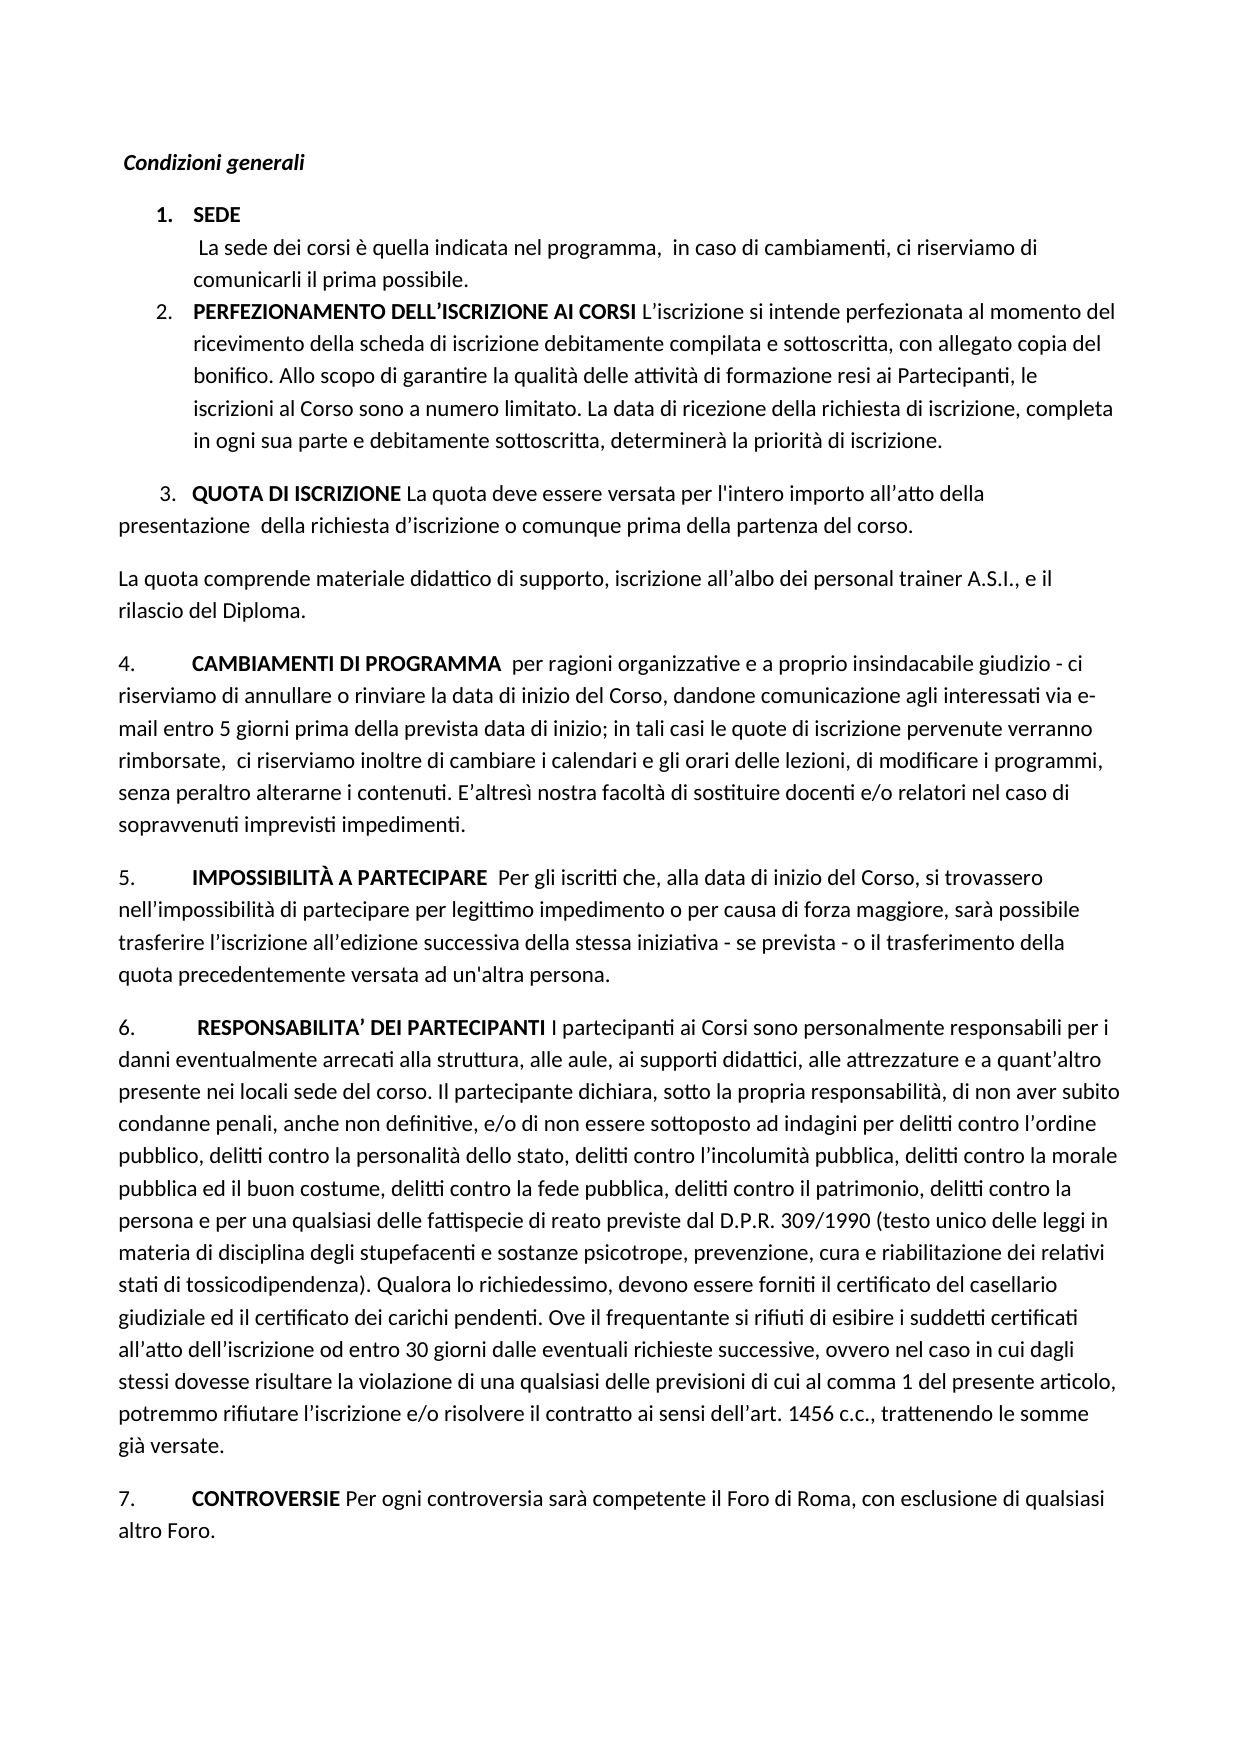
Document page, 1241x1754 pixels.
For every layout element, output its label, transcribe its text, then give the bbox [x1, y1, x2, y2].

list PERFEZIONAMENTO DELL’ISCRIZIONE AI CORSI L’iscrizione si intende perfezionata al momento del [156, 297, 1122, 325]
list SEDE [156, 201, 1122, 229]
list La sede dei corsi è quella indicata nel programma, in caso di cambiamenti, ci riserviamo di comunicarli il prima possibile. [193, 233, 1122, 293]
list ricevimento della scheda di iscrizione debitamente compilata e sottoscritta, con allegato copia del bonifico. Allo scopo di garantire la qualità delle attività di formazione resi ai Partecipanti, le iscrizioni al Corso sono a numero limitato. La data di ricezione della richiesta di iscrizione, completa in ogni sua parte e debitamente sottoscritta, determinerà la priorità di iscrizione. [193, 329, 1122, 454]
text 7. CONTROVERSIE Per ogni controversia sarà competente il Foro di Roma, con esclusione di qualsiasi altro Foro. [118, 1484, 1122, 1544]
text 5. IMPOSSIBILITÀ A PARTECIPARE Per gli iscritti che, alla data di inizio del Corso, si trovassero nell’impossibilità di partecipare per legittimo impedimento o per causa di forza maggiore, sarà possibile trasferire l’iscrizione all’edizione successiva della stessa iniziativa - se prevista - o il trasferimento della quota precedentemente versata ad un'altra persona. [118, 863, 1122, 988]
text Condizioni generali [118, 148, 1122, 176]
text 4. CAMBIAMENTI DI PROGRAMMA per ragioni organizzative e a proprio insindacabile giudizio - ci riserviamo di annullare o rinviare la data di inizio del Corso, dandone comunicazione agli interessati via e-mail entro 5 giorni prima della prevista data di inizio; in tali casi le quote di iscrizione pervenute verranno rimborsate, ci riserviamo inoltre di cambiare i calendari e gli orari delle lezioni, di modificare i programmi, senza peraltro alterarne i contenuti. E’altresì nostra facoltà di sostituire docenti e/o relatori nel caso di sopravvenuti imprevisti impedimenti. [118, 649, 1122, 838]
text La quota comprende materiale didattico di supporto, iscrizione all’albo dei personal trainer A.S.I., e il rilascio del Diploma. [118, 564, 1122, 624]
text 6. RESPONSABILITA’ DEI PARTECIPANTI I partecipanti ai Corsi sono personalmente responsabili per i danni eventualmente arrecati alla struttura, alle aule, ai supporti didattici, alle attrezzature e a quant’altro presente nei locali sede del corso. Il partecipante dichiara, sotto la propria responsabilità, di non aver subito condanne penali, anche non definitive, e/o di non essere sottoposto ad indagini per delitti contro l’ordine pubblico, delitti contro la personalità dello stato, delitti contro l’incolumità pubblica, delitti contro la morale pubblica ed il buon costume, delitti contro la fede pubblica, delitti contro il patrimonio, delitti contro la persona e per una qualsiasi delle fattispecie di reato previste dal D.P.R. 309/1990 (testo unico delle leggi in materia di disciplina degli stupefacenti e sostanze psicotrope, prevenzione, cura e riabilitazione dei relativi stati di tossicodipendenza). Qualora lo richiedessimo, devono essere forniti il certificato del casellario giudiziale ed il certificato dei carichi pendenti. Ove il frequentante si rifiuti di esibire i suddetti certificati all’atto dell’iscrizione od entro 30 giorni dalle eventuali richieste successive, ovvero nel caso in cui dagli stessi dovesse risultare la violazione di una qualsiasi delle previsioni di cui al comma 1 del presente articolo, potremmo rifiutare l’iscrizione e/o risolvere il contratto ai sensi dell’art. 1456 c.c., trattenendo le somme già versate. [118, 1013, 1122, 1459]
text 3. QUOTA DI ISCRIZIONE La quota deve essere versata per l'intero importo all’atto della presentazione della richiesta d’iscrizione o comunque prima della partenza del corso. [118, 479, 1122, 539]
